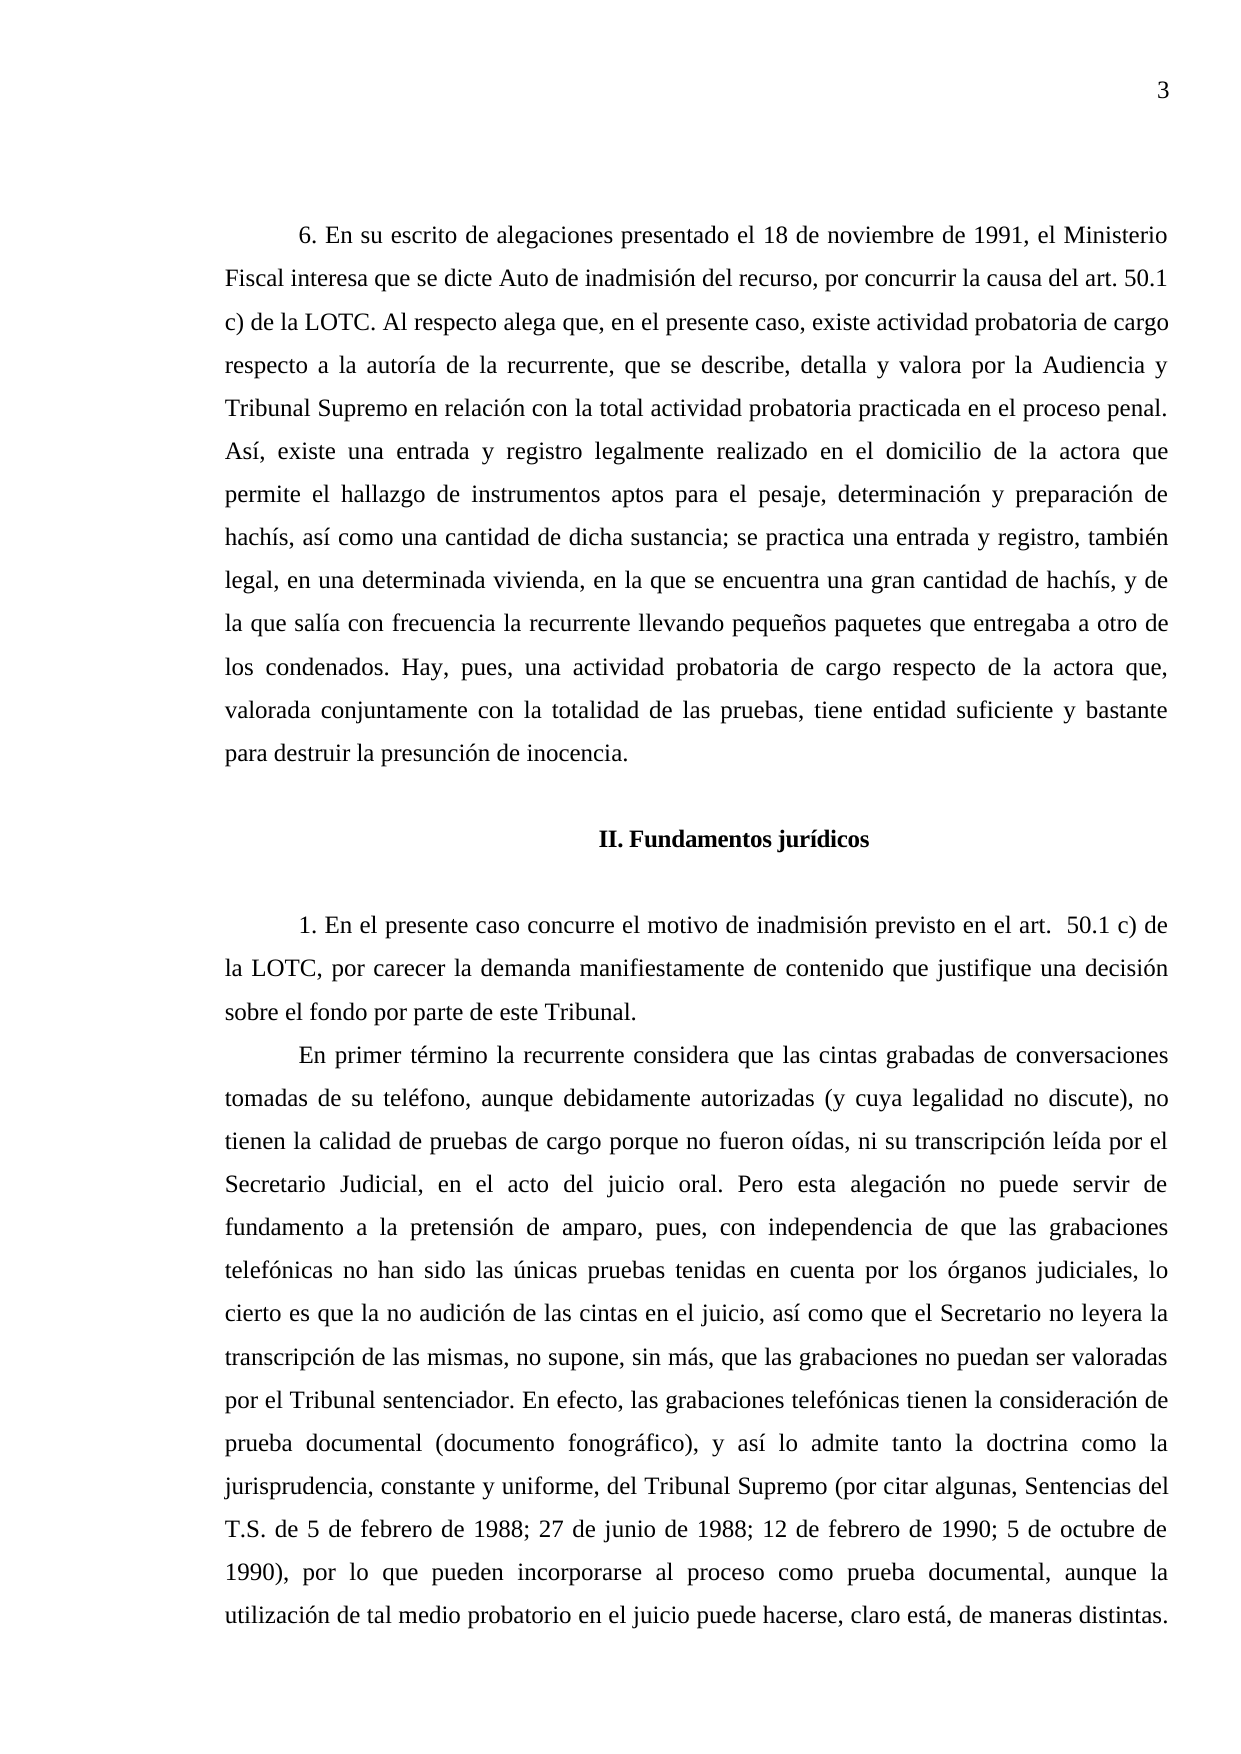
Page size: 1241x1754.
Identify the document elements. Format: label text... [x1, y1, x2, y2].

text 1. En el presente caso concurre el motivo de inadmisión previsto en el art. 50.1 c) de la LOTC, por carecer la demanda manifiestamente de contenido que justifique una decisión sobre el fondo por parte de este Tribunal. [224, 910, 1169, 1025]
subtitle II. Fundamentos jurídicos [224, 824, 1169, 853]
text 6. En su escrito de alegaciones presentado el 18 de noviembre de 1991, el Ministerio Fiscal interesa que se dicte Auto de inadmisión del recurso, por concurrir la causa del art. 50.1 c) de la LOTC. Al respecto alega que, en el presente caso, existe actividad probatoria de cargo respecto a la autoría de la recurrente, que se describe, detalla y valora por la Audiencia y Tribunal Supremo en relación con la total actividad probatoria practicada en el proceso penal. Así, existe una entrada y registro legalmente realizado en el domicilio de la actora que permite el hallazgo de instrumentos aptos para el pesaje, determinación y preparación de hachís, así como una cantidad de dicha sustancia; se practica una entrada y registro, también legal, en una determinada vivienda, en la que se encuentra una gran cantidad de hachís, y de la que salía con frecuencia la recurrente llevando pequeños paquetes que entregaba a otro de los condenados. Hay, pues, una actividad probatoria de cargo respecto de la actora que, valorada conjuntamente con la totalidad de las pruebas, tiene entidad suficiente y bastante para destruir la presunción de inocencia. [224, 220, 1169, 767]
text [224, 1040, 1169, 1629]
